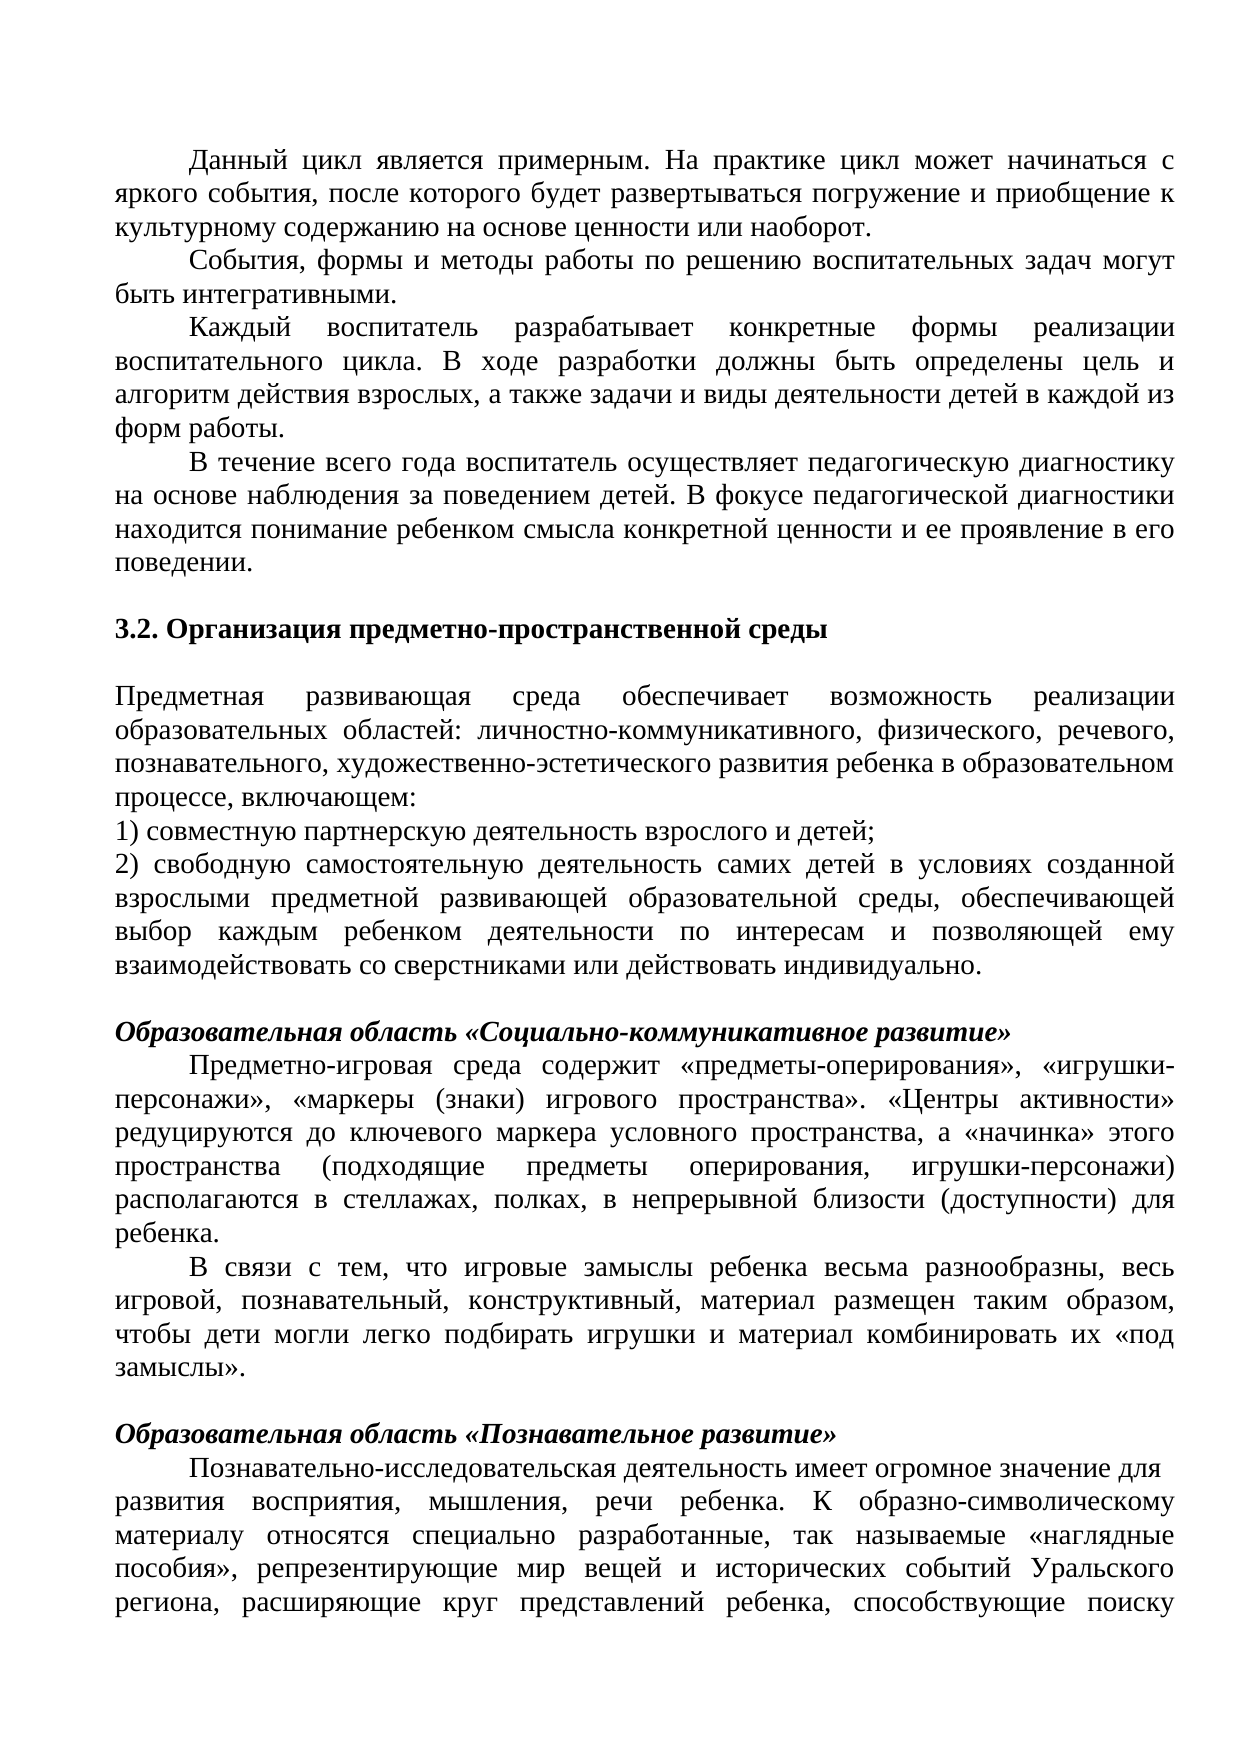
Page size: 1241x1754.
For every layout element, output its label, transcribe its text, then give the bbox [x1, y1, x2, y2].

text процессе, включающем: [114, 779, 1176, 813]
text В течение всего года воспитатель осуществляет педагогическую диагностику на основе наблюдения за поведением детей. В фокусе педагогической диагностики находится понимание ребенком смысла конкретной ценности и ее проявление в его поведении. [114, 444, 1176, 578]
text В связи с тем, что игровые замыслы ребенка весьма разнообразны, весь игровой, познавательный, конструктивный, материал размещен таким образом, чтобы дети могли легко подбирать игрушки и материал комбинировать их «под замыслы». [114, 1249, 1176, 1383]
text Данный цикл является примерным. На практике цикл может начинаться с яркого события, после которого будет развертываться погружение и приобщение к культурному содержанию на основе ценности или наоборот. [114, 142, 1176, 242]
text Предметно-игровая среда содержит «предметы-оперирования», «игрушки- персонажи», «маркеры (знаки) игрового пространства». «Центры активности» редуцируются до ключевого маркера условного пространства, а «начинка» этого пространства (подходящие предметы оперирования, игрушки-персонажи) располагаются в стеллажах, полках, в непрерывной близости (доступности) для ребенка. [114, 1047, 1176, 1249]
text Образовательная область «Социально-коммуникативное развитие» [114, 1014, 1176, 1047]
text 3.2. Организация предметно-пространственной среды [114, 611, 1176, 645]
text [114, 1483, 1176, 1618]
text Образовательная область «Познавательное развитие» [114, 1416, 1176, 1450]
text Предметная развивающая среда обеспечивает возможность реализации образовательных областей: личностно-коммуникативного, физического, речевого, познавательного, художественно-эстетического развития ребенка в образовательном [114, 678, 1176, 779]
text 2) свободную самостоятельную деятельность самих детей в условиях созданной взрослыми предметной развивающей образовательной среды, обеспечивающей выбор каждым ребенком деятельности по интересам и позволяющей ему взаимодействовать со сверстниками или действовать индивидуально. [114, 846, 1176, 980]
text События, формы и методы работы по решению воспитательных задач могут быть интегративными. [114, 242, 1176, 309]
text Каждый воспитатель разрабатывает конкретные формы реализации воспитательного цикла. В ходе разработки должны быть определены цель и алгоритм действия взрослых, а также задачи и виды деятельности детей в каждой из форм работы. [114, 309, 1176, 444]
text 1) совместную партнерскую деятельность взрослого и детей; [114, 813, 1176, 846]
text Познавательно-исследовательская деятельность имеет огромное значение для [114, 1450, 1176, 1483]
